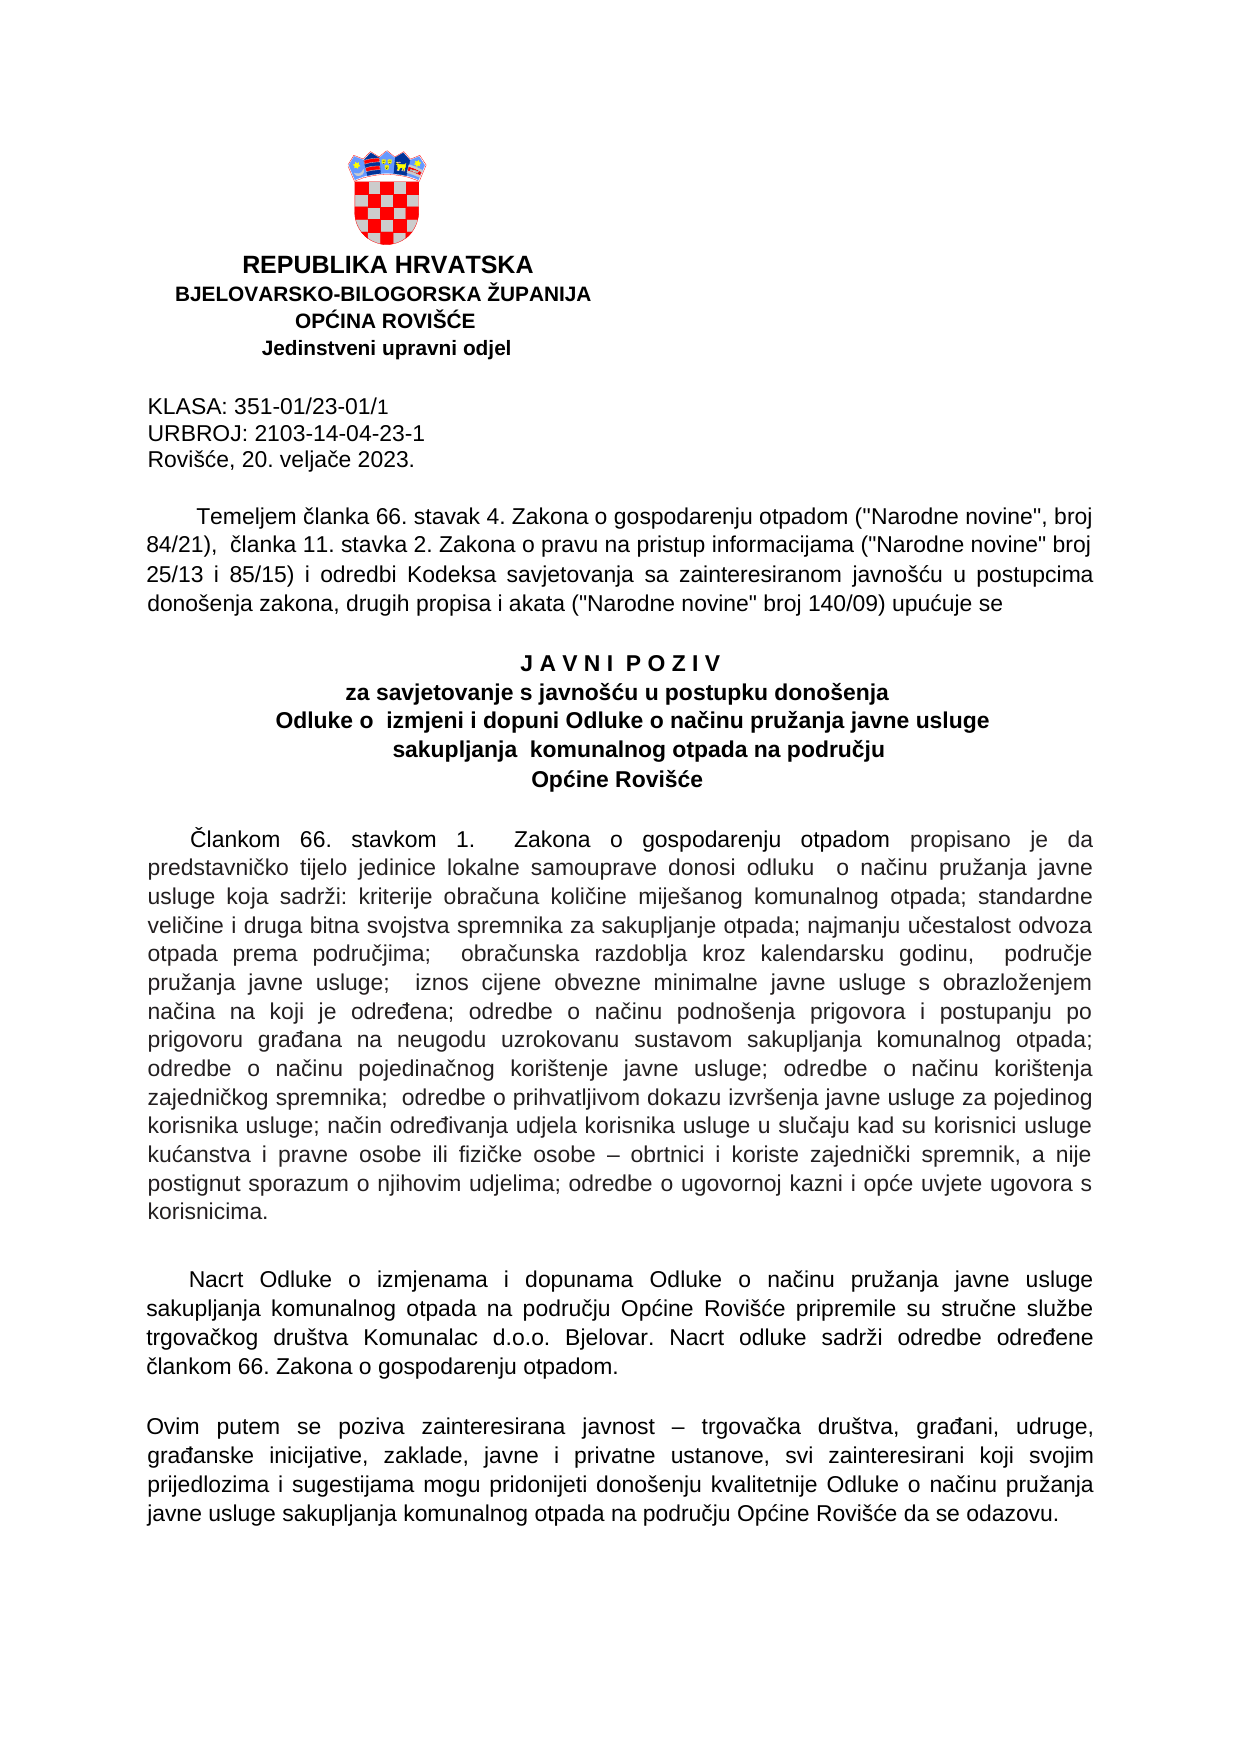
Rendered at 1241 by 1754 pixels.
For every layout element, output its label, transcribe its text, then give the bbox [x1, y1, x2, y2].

subtitle Jedinstveni upravni odjel [146, 336, 1044, 360]
text J A V N I P O Z I V [158, 650, 1083, 676]
text KLASA: 351-01/23-01/1 [147, 393, 460, 420]
subtitle Općine Rovišće [190, 766, 1044, 792]
text URBROJ: 2103-14-04-23-1 [147, 420, 460, 446]
text Člankom 66. stavkom 1. Zakona o gospodarenju otpadom propisano je da predstavničko tijelo jedinice lokalne samouprave donosi odluku o načinu pružanja javne usluge koja sadrži: kriterije obračuna količine miješanog komunalnog otpada; standardne veličine i druga bitna svojstva spremnika za sakupljanje otpada; najmanju učestalost odvoza otpada prema područjima; obračunska razdoblja kroz kalendarsku godinu, područje pružanja javne usluge; iznos cijene obvezne minimalne javne usluge s obrazloženjem načina na koji je određena; odredbe o načinu podnošenja prigovora i postupanju po prigovoru građana na neugodu uzrokovanu sustavom sakupljanja komunalnog otpada; odredbe o načinu pojedinačnog korištenje javne usluge; odredbe o načinu korištenja zajedničkog spremnika; odredbe o prihvatljivom dokazu izvršenja javne usluge za pojedinog korisnika usluge; način određivanja udjela korisnika usluge u slučaju kad su korisnici usluge kućanstva i pravne osobe ili fizičke osobe – obrtnici i koriste zajednički spremnik, a nije postignut sporazum o njihovim udjelima; odredbe o ugovornoj kazni i opće uvjete ugovora s korisnicima. [147, 826, 1093, 1224]
subtitle REPUBLIKA HRVATSKA [146, 250, 1044, 279]
text Rovišće, 20. veljače 2023. [147, 446, 460, 473]
text Nacrt Odluke o izmjenama i dopunama Odluke o načinu pružanja javne usluge sakupljanja komunalnog otpada na području Općine Rovišće pripremile su stručne službe trgovačkog društva Komunalac d.o.o. Bjelovar. Nacrt odluke sadrži odredbe određene člankom 66. Zakona o gospodarenju otpadom. [146, 1266, 1094, 1379]
text za savjetovanje s javnošću u postupku donošenja [158, 679, 1076, 705]
text 25/13 i 85/15) i odredbi Kodeksa savjetovanja sa zainteresiranom javnošću u postupcima donošenja zakona, drugih propisa i akata ("Narodne novine" broj 140/09) upućuje se [146, 561, 1094, 617]
text Temeljem članka 66. stavak 4. Zakona o gospodarenju otpadom (''Narodne novine'', broj [147, 503, 1092, 529]
subtitle Odluke o izmjeni i dopuni Odluke o načinu pružanja javne usluge sakupljanja komunalnog otpada na području [221, 707, 1044, 763]
subtitle BJELOVARSKO-BILOGORSKA ŽUPANIJA [146, 282, 1044, 306]
text 84/21), članka 11. stavka 2. Zakona o pravu na pristup informacijama ("Narodne novine" broj [146, 531, 1094, 558]
subtitle OPĆINA ROVIŠĆE [146, 309, 1044, 333]
text Ovim putem se poziva zainteresirana javnost – trgovačka društva, građani, udruge, građanske inicijative, zaklade, javne i privatne ustanove, svi zainteresirani koji svojim prijedlozima i sugestijama mogu pridonijeti donošenju kvalitetnije Odluke o načinu pružanja javne usluge sakupljanja komunalnog otpada na području Općine Rovišće da se odazovu. [146, 1413, 1094, 1527]
